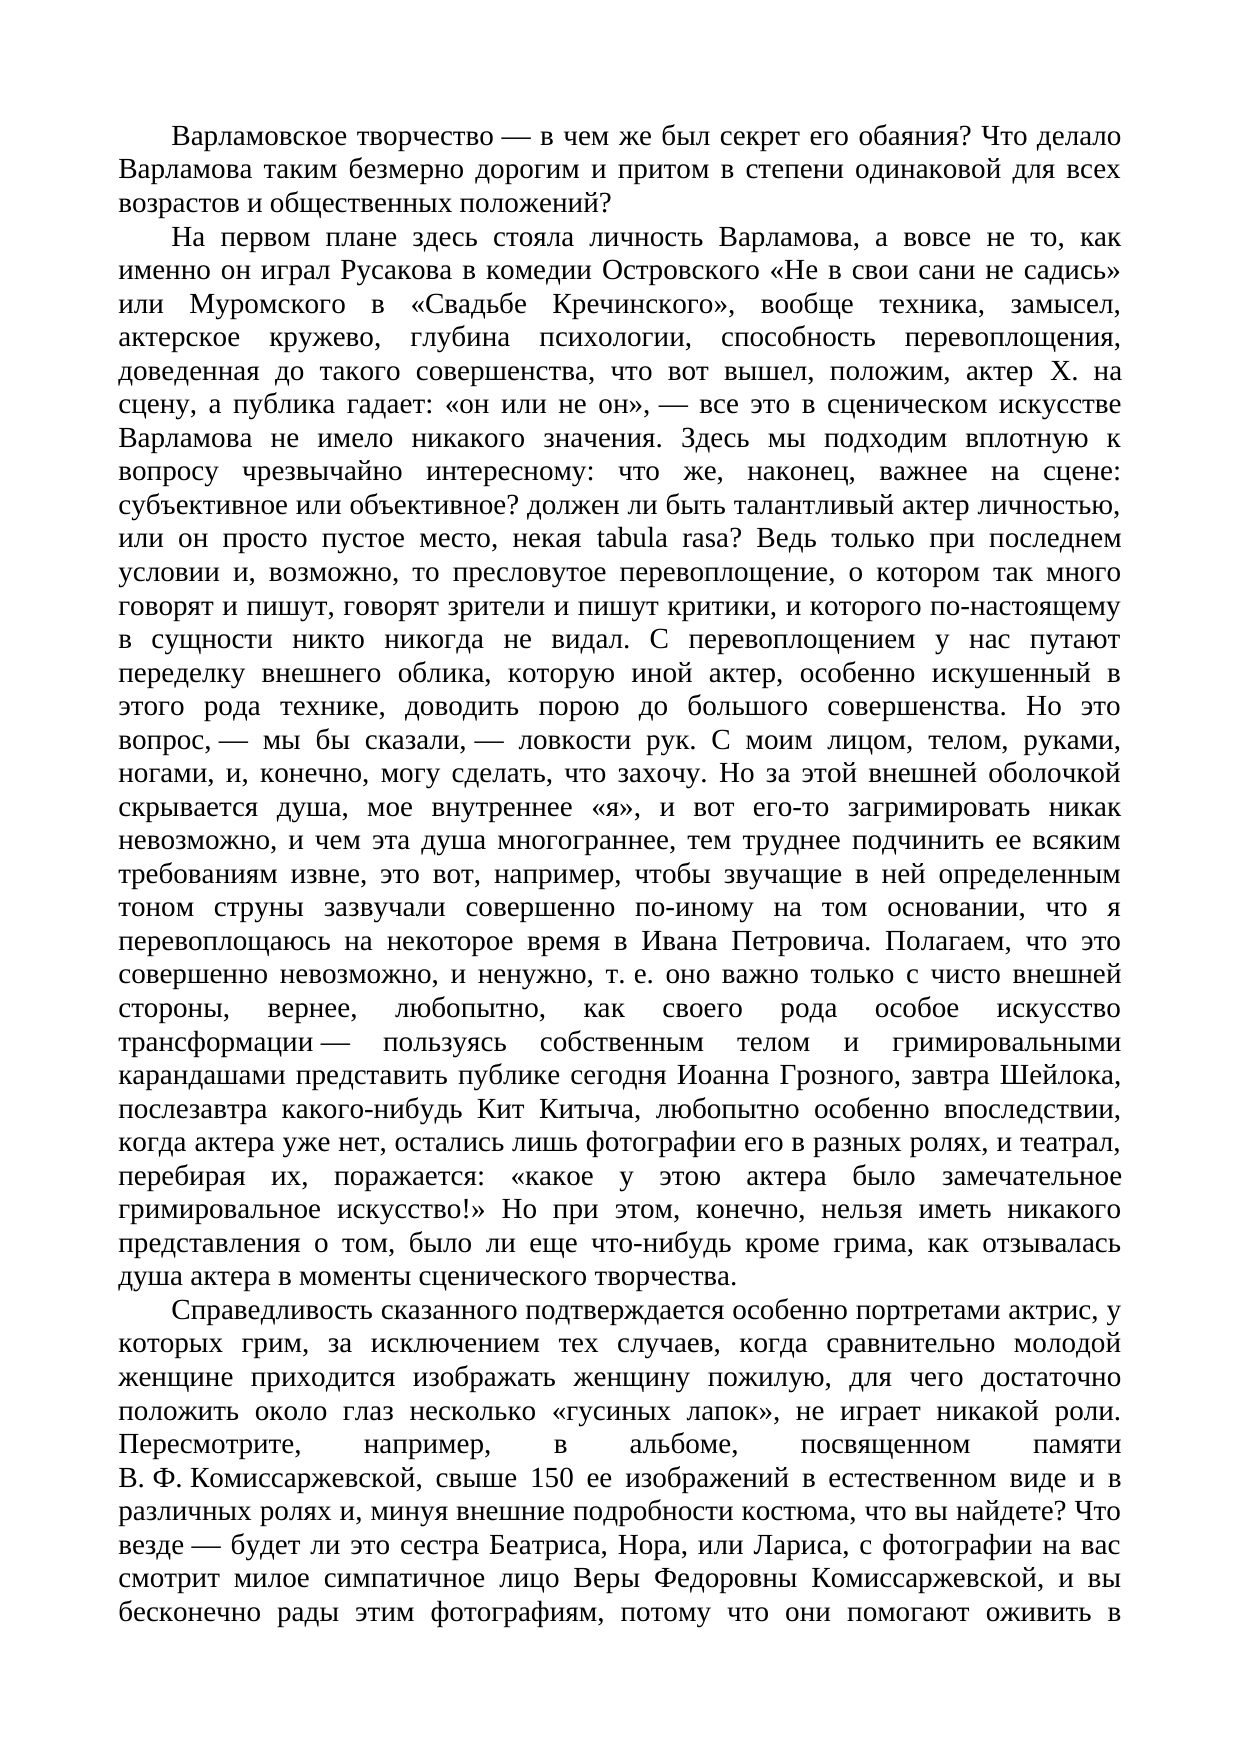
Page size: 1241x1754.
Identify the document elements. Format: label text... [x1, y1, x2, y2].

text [118, 1292, 1122, 1627]
text Варламовское творчество — в чем же был секрет его обаяния? Что делало Варламова таким безмерно дорогим и притом в степени одинаковой для всех возрастов и общественных положений? [118, 118, 1122, 219]
text На первом плане здесь стояла личность Варламова, а вовсе не то, как именно он играл Русакова в комедии Островского «Не в свои сани не садись» или Муромского в «Свадьбе Кречинского», вообще техника, замысел, актерское кружево, глубина психологии, способность перевоплощения, доведенная до такого совершенства, что вот вышел, положим, актер {36} X. на сцену, а публика гадает: «он или не он», — все это в сценическом искусстве Варламова не имело никакого значения. Здесь мы подходим вплотную к вопросу чрезвычайно интересному: что же, наконец, важнее на сцене: субъективное или объективное? должен ли быть талантливый актер личностью, или он просто пустое место, некая tabula rasa? Ведь только при последнем условии и, возможно, то пресловутое перевоплощение, о котором так много говорят и пишут, говорят зрители и пишут критики, и которого по-настоящему в сущности никто никогда не видал. С перевоплощением у нас путают переделку внешнего облика, которую иной актер, особенно искушенный в этого рода технике, доводить порою до большого совершенства. Но это вопрос, — мы бы сказали, — ловкости рук. С моим лицом, телом, руками, ногами, и, конечно, могу сделать, что захочу. Но за этой внешней оболочкой скрывается душа, мое внутреннее «я», и вот его-то загримировать никак невозможно, и чем эта душа многограннее, тем труднее подчинить ее всяким требованиям извне, это вот, например, чтобы звучащие в ней определенным тоном струны зазвучали совершенно по-иному на том основании, что я перевоплощаюсь на некоторое время в Ивана Петровича. Полагаем, что это совершенно невозможно, и ненужно, т. е. оно важно только с чисто внешней стороны, вернее, любопытно, как своего рода особое искусство трансформации — пользуясь собственным телом и гримировальными карандашами представить публике сегодня Иоанна Грозного, завтра Шейлока, послезавтра какого-нибудь Кит Китыча, любопытно особенно впоследствии, когда актера уже нет, остались лишь фотографии его в разных ролях, и театрал, перебирая их, поражается: «какое у этою актера было {37} замечательное гримировальное искусство!» Но при этом, конечно, нельзя иметь никакого представления о том, было ли еще что-нибудь кроме грима, как отзывалась душа актера в моменты сценического творчества. [118, 219, 1122, 1292]
